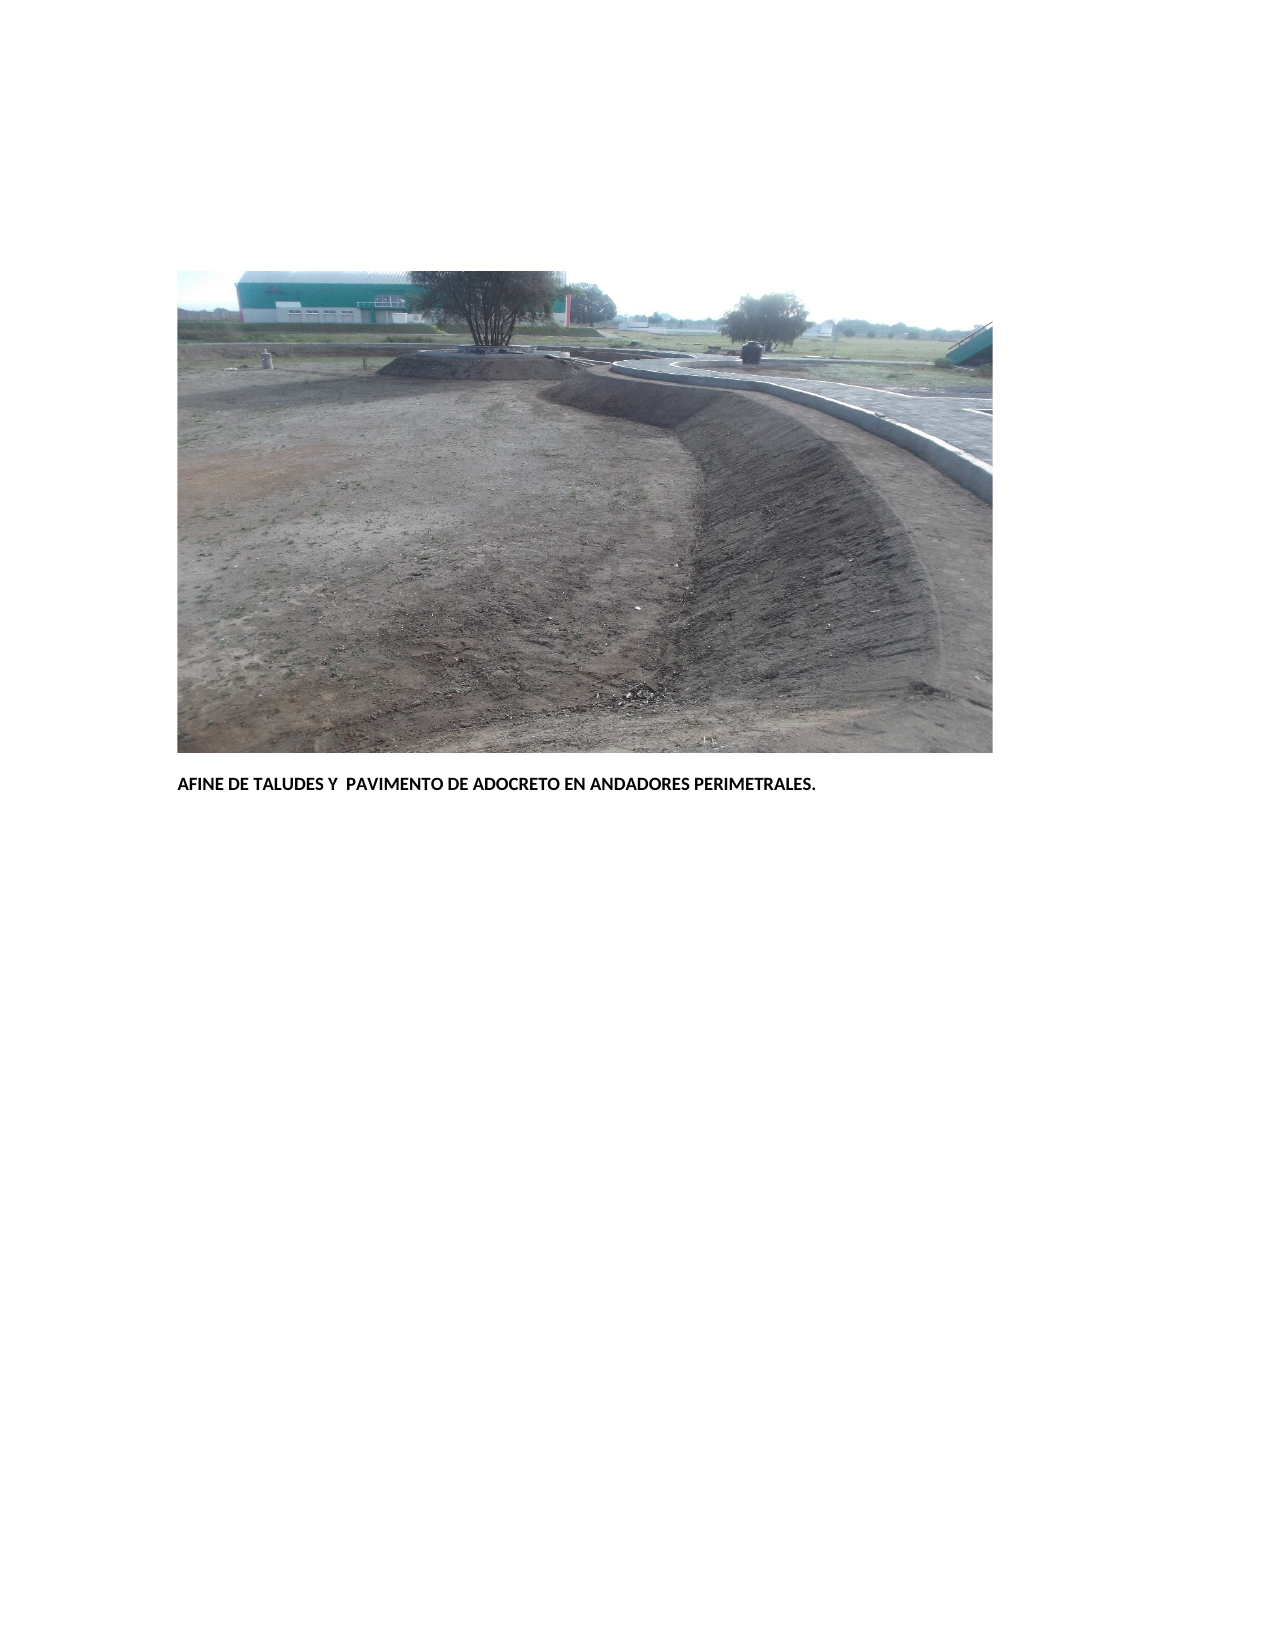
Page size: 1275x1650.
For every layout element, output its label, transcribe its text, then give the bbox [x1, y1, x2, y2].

text AFINE DE TALUDES Y PAVIMENTO DE ADOCRETO EN ANDADORES PERIMETRALES. [177, 772, 1098, 795]
picture [177, 271, 993, 753]
